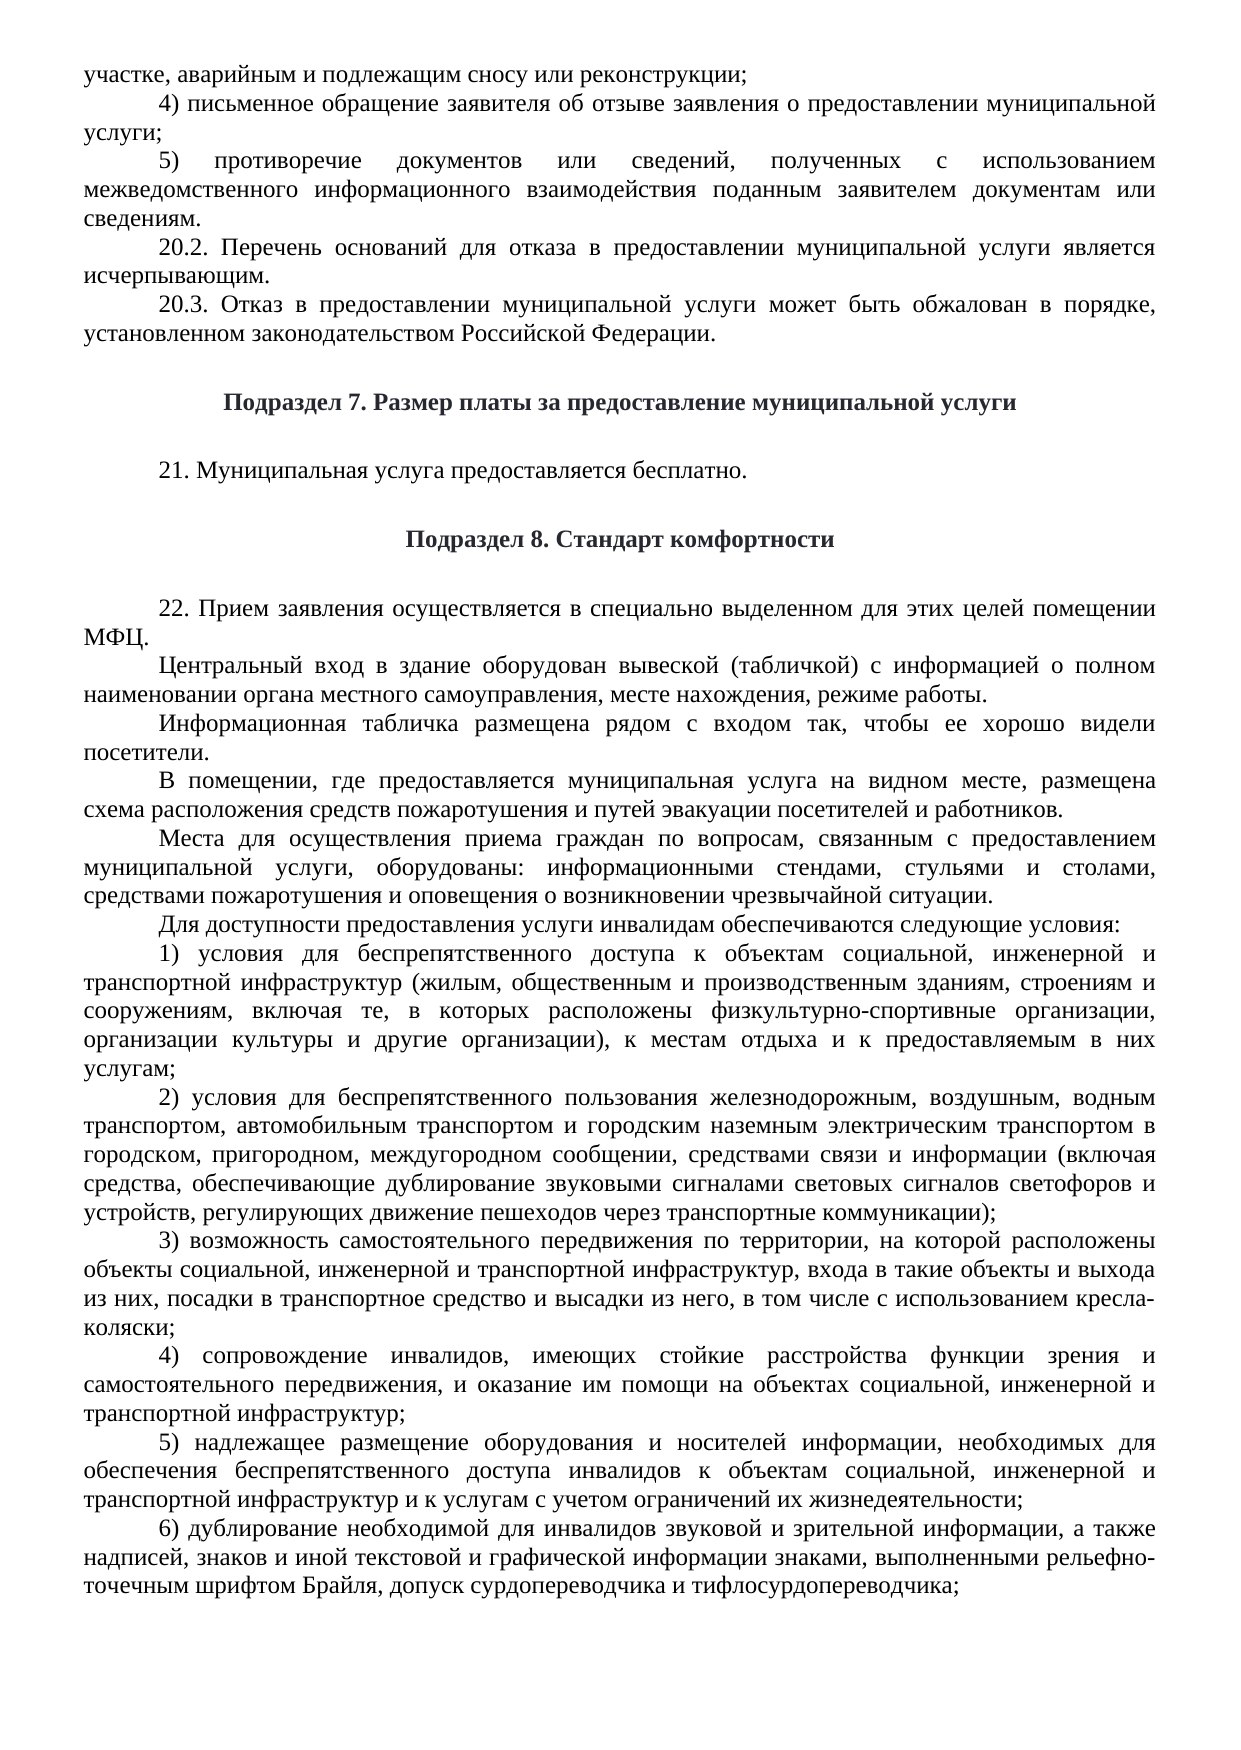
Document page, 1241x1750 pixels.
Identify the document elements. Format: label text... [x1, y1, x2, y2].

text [83, 59, 1157, 88]
subtitle Подраздел 8. Стандарт комфортности [83, 524, 1157, 553]
text 5) противоречие документов или сведений, полученных с использованием межведомственного информационного взаимодействия поданным заявителем документам или сведениям. [83, 145, 1157, 232]
text 20.3. Отказ в предоставлении муниципальной услуги может быть обжалован в порядке, установленном законодательством Российской Федерации. [83, 289, 1157, 347]
text В помещении, где предоставляется муниципальная услуга на видном месте, размещена схема расположения средств пожаротушения и путей эвакуации посетителей и работников. [83, 765, 1157, 823]
text 6) дублирование необходимой для инвалидов звуковой и зрительной информации, а также надписей, знаков и иной текстовой и графической информации знаками, выполненными рельефно-точечным шрифтом Брайля, допуск сурдопереводчика и тифлосурдопереводчика; [83, 1513, 1157, 1599]
text 21. Муниципальная услуга предоставляется бесплатно. [83, 455, 1157, 484]
text 20.2. Перечень оснований для отказа в предоставлении муниципальной услуги является исчерпывающим. [83, 232, 1157, 289]
text Для доступности предоставления услуги инвалидам обеспечиваются следующие условия: [83, 909, 1157, 938]
text 4) сопровождение инвалидов, имеющих стойкие расстройства функции зрения и самостоятельного передвижения, и оказание им помощи на объектах социальной, инженерной и транспортной инфраструктур; [83, 1340, 1157, 1427]
text 1) условия для беспрепятственного доступа к объектам социальной, инженерной и транспортной инфраструктур (жилым, общественным и производственным зданиям, строениям и сооружениям, включая те, в которых расположены физкультурно-спортивные организации, организации культуры и другие организации), к местам отдыха и к предоставляемым в них услугам; [83, 938, 1157, 1082]
text 3) возможность самостоятельного передвижения по территории, на которой расположены объекты социальной, инженерной и транспортной инфраструктур, входа в такие объекты и выхода из них, посадки в транспортное средство и высадки из него, в том числе с использованием кресла-коляски; [83, 1225, 1157, 1340]
subtitle Подраздел 7. Размер платы за предоставление муниципальной услуги [83, 387, 1157, 415]
text 4) письменное обращение заявителя об отзыве заявления о предоставлении муниципальной услуги; [83, 88, 1157, 145]
text Места для осуществления приема граждан по вопросам, связанным с предоставлением муниципальной услуги, оборудованы: информационными стендами, стульями и столами, средствами пожаротушения и оповещения о возникновении чрезвычайной ситуации. [83, 823, 1157, 909]
text 2) условия для беспрепятственного пользования железнодорожным, воздушным, водным транспортом, автомобильным транспортом и городским наземным электрическим транспортом в городском, пригородном, междугородном сообщении, средствами связи и информации (включая средства, обеспечивающие дублирование звуковыми сигналами световых сигналов светофоров и устройств, регулирующих движение пешеходов через транспортные коммуникации); [83, 1082, 1157, 1225]
text 22. Прием заявления осуществляется в специально выделенном для этих целей помещении МФЦ. [83, 593, 1157, 650]
text Информационная табличка размещена рядом с входом так, чтобы ее хорошо видели посетители. [83, 708, 1157, 765]
text Центральный вход в здание оборудован вывеской (табличкой) с информацией о полном наименовании органа местного самоуправления, месте нахождения, режиме работы. [83, 650, 1157, 708]
text 5) надлежащее размещение оборудования и носителей информации, необходимых для обеспечения беспрепятственного доступа инвалидов к объектам социальной, инженерной и транспортной инфраструктур и к услугам с учетом ограничений их жизнедеятельности; [83, 1427, 1157, 1513]
